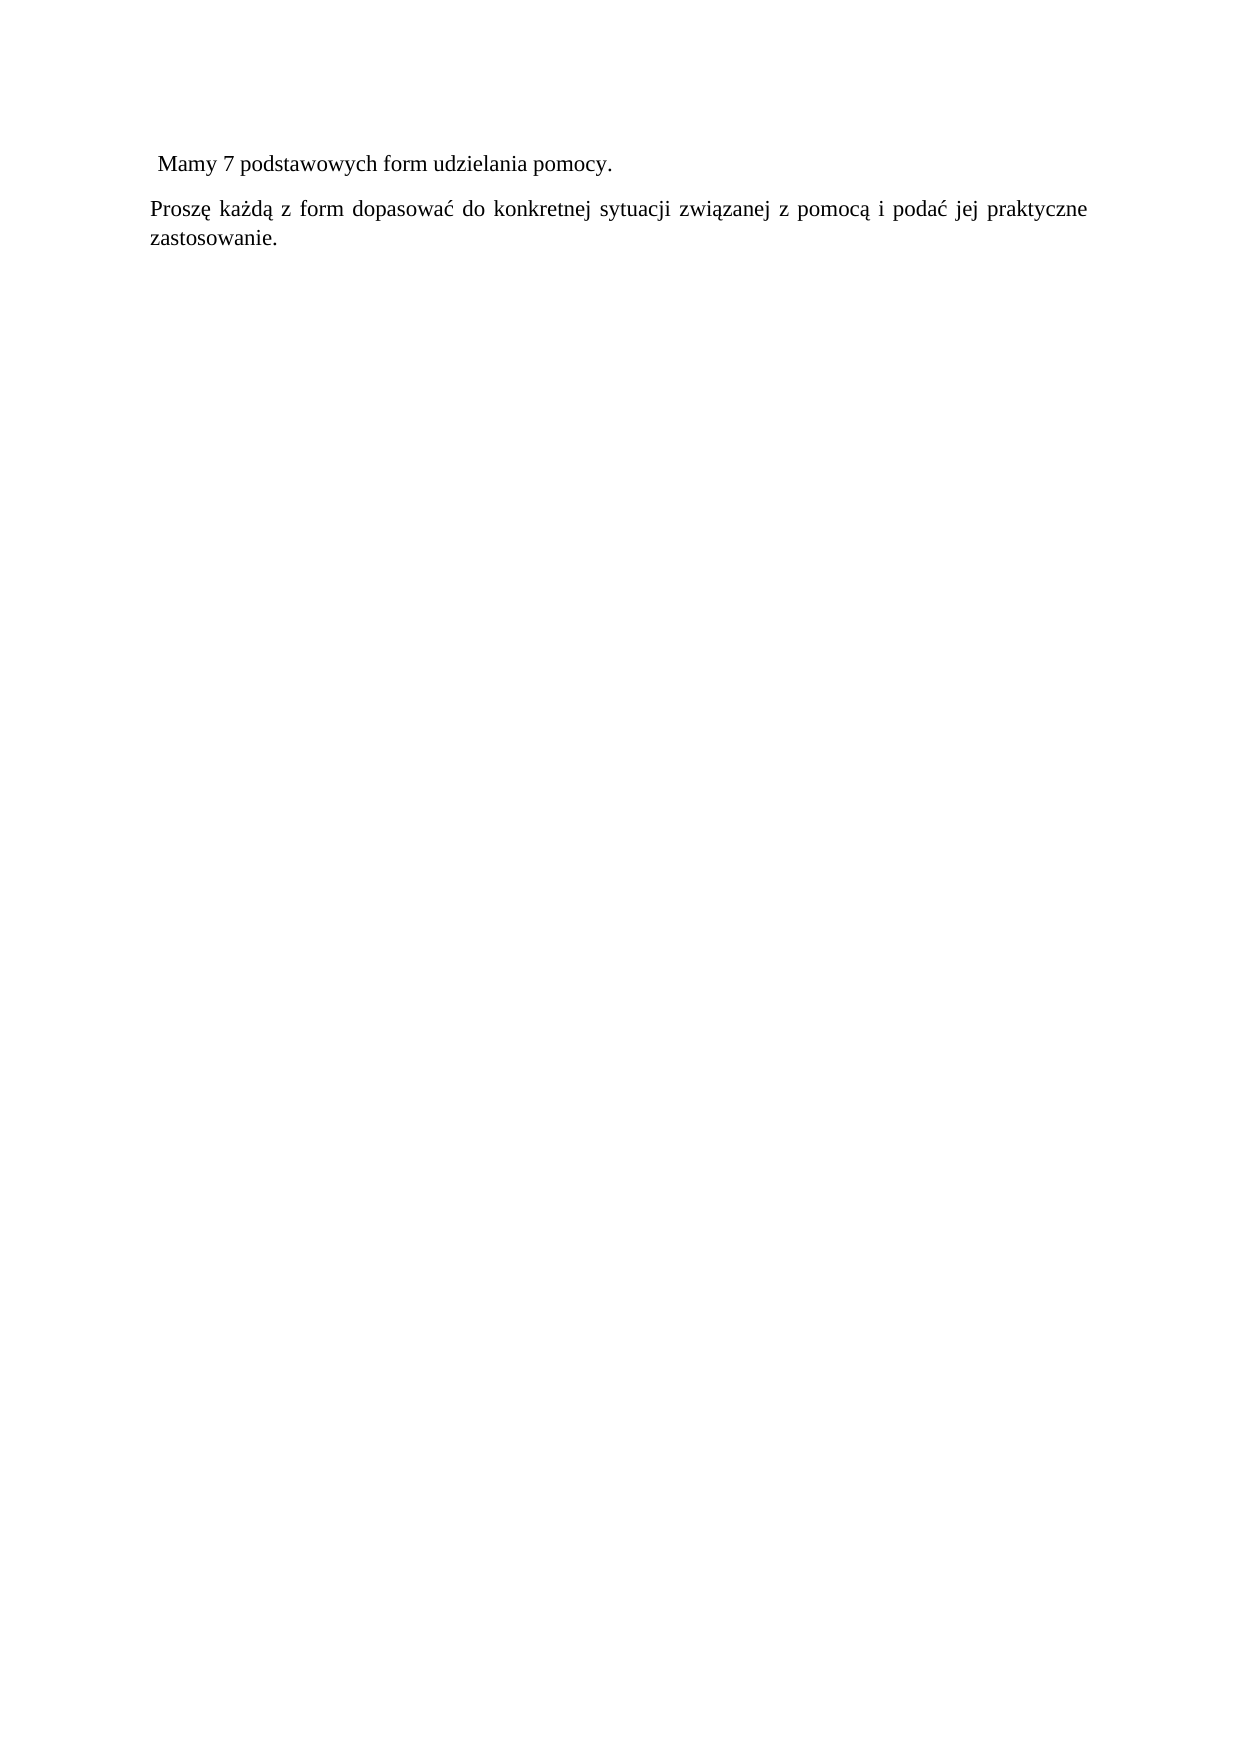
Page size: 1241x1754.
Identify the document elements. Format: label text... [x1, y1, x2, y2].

text Mamy 7 podstawowych form udzielania pomocy. [150, 150, 1090, 176]
text Proszę każdą z form dopasować do konkretnej sytuacji związanej z pomocą i podać jej praktyczne zastosowanie. [150, 195, 1090, 250]
